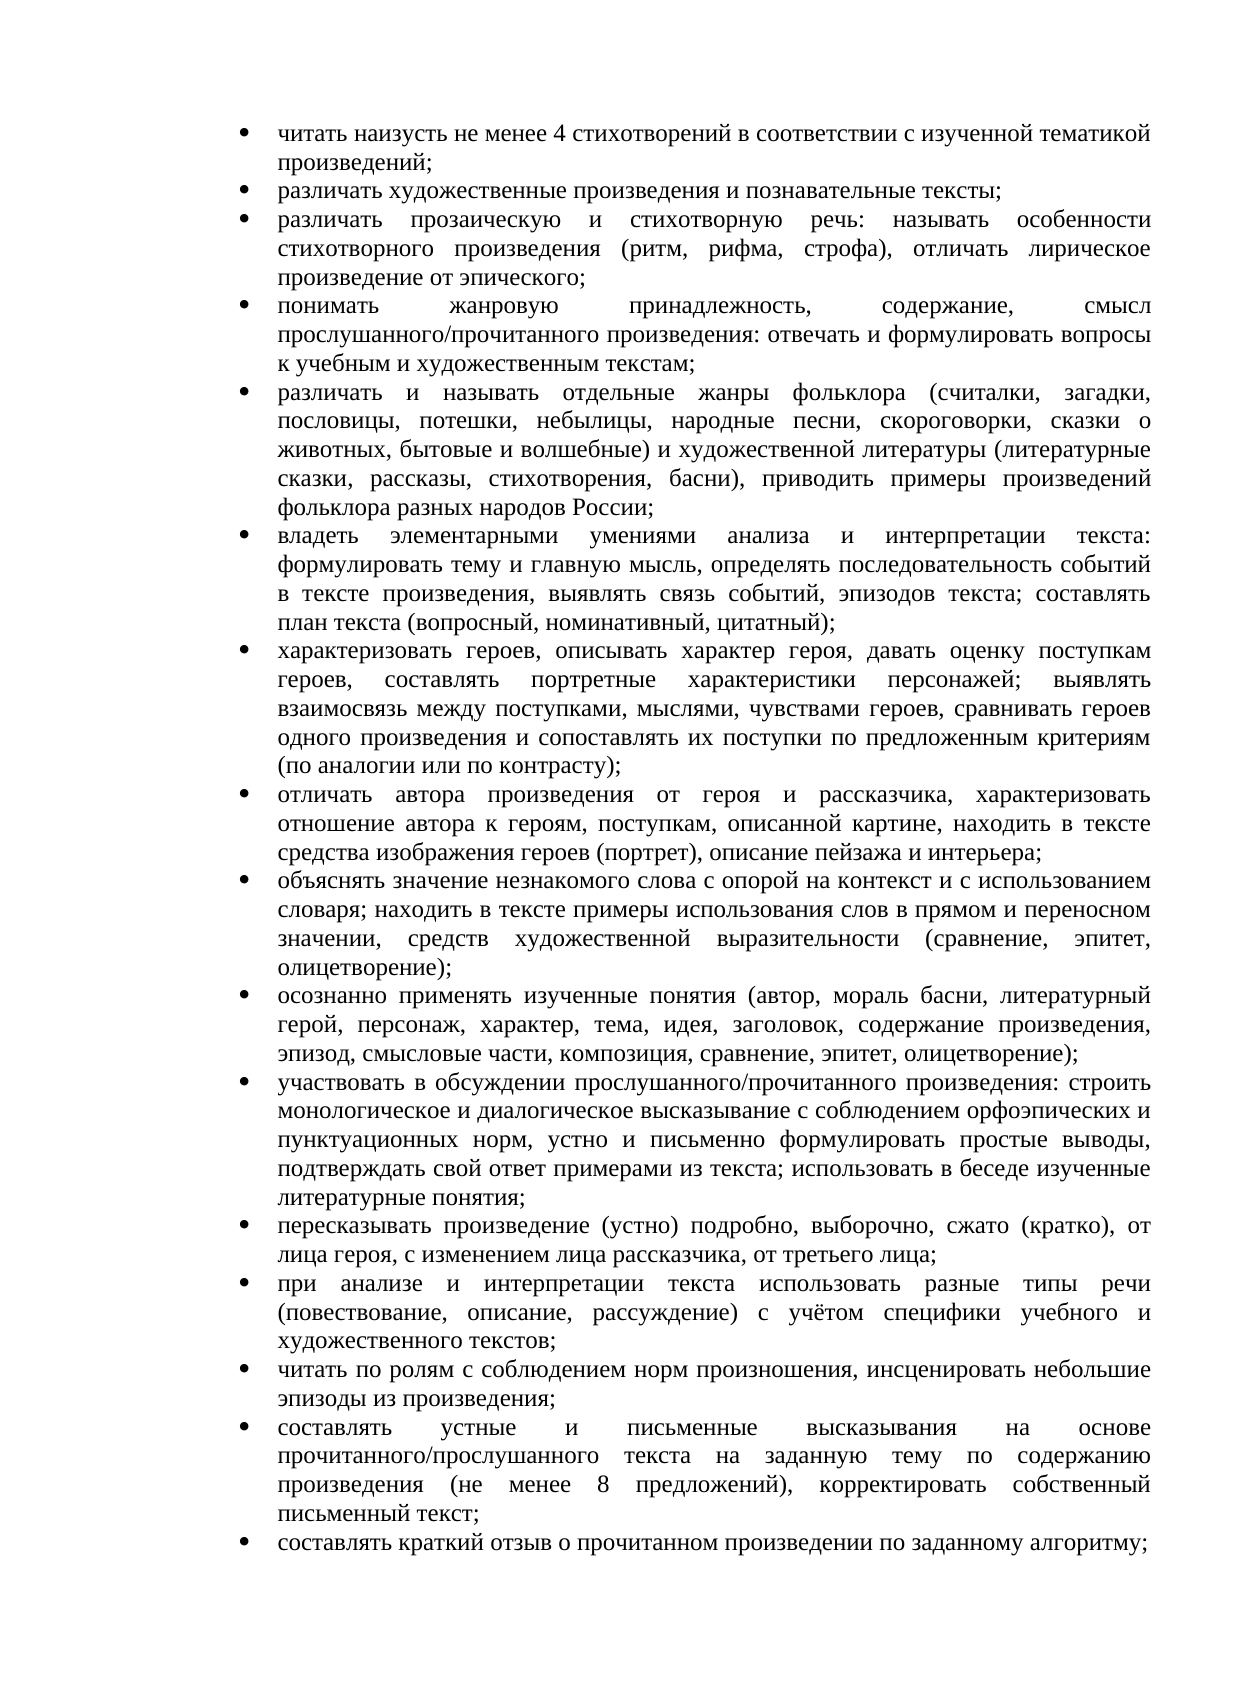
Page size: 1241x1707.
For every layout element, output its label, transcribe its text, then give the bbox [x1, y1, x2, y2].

list при анализе и интерпретации текста использовать разные типы речи (повествование, описание, рассуждение) с учётом специфики учебного и художественного текстов; [240, 1268, 1152, 1354]
list владеть элементарными умениями анализа и интерпретации текста: формулировать тему и главную мысль, определять последовательность событий в тексте произведения, выявлять связь событий, эпизодов текста; составлять план текста (вопросный, номинативный, цитатный); [240, 521, 1152, 636]
list участвовать в обсуждении прослушанного/прочитанного произведения: строить монологическое и диалогическое высказывание с соблюдением орфоэпических и пунктуационных норм, устно и письменно формулировать простые выводы, подтверждать свой ответ примерами из текста; использовать в беседе изученные литературные понятия; [240, 1067, 1152, 1211]
list составлять краткий отзыв о прочитанном произведении по заданному алгоритму; [240, 1527, 1152, 1556]
list различать и называть отдельные жанры фольклора (считалки, загадки, пословицы, потешки, небылицы, народные песни, скороговорки, сказки о животных, бытовые и волшебные) и художественной литературы (литературные сказки, рассказы, стихотворения, басни), приводить примеры произведений фольклора разных народов России; [240, 377, 1152, 521]
list читать наизусть не менее 4 стихотворений в соответствии с изученной тематикой произведений; [240, 118, 1152, 176]
list составлять устные и письменные высказывания на основе прочитанного/прослушанного текста на заданную тему по содержанию произведения (не менее 8 предложений), корректировать собственный письменный текст; [240, 1412, 1152, 1527]
list читать по ролям с соблюдением норм произношения, инсценировать небольшие эпизоды из произведения; [240, 1354, 1152, 1412]
list объяснять значение незнакомого слова с опорой на контекст и с использованием словаря; находить в тексте примеры использования слов в прямом и переносном значении, средств художественной выразительности (сравнение, эпитет, олицетворение); [240, 866, 1152, 981]
list различать художественные произведения и познавательные тексты; [240, 176, 1152, 204]
list понимать жанровую принадлежность, содержание, смысл прослушанного/прочитанного произведения: отвечать и формулировать вопросы к учебным и художественным текстам; [240, 291, 1152, 377]
list различать прозаическую и стихотворную речь: называть особенности стихотворного произведения (ритм, рифма, строфа), отличать лирическое произведение от эпического; [240, 204, 1152, 291]
list осознанно применять изученные понятия (автор, мораль басни, литературный герой, персонаж, характер, тема, идея, заголовок, содержание произведения, эпизод, смысловые части, композиция, сравнение, эпитет, олицетворение); [240, 981, 1152, 1067]
list пересказывать произведение (устно) подробно, выборочно, сжато (кратко), от лица героя, с изменением лица рассказчика, от третьего лица; [240, 1211, 1152, 1268]
list характеризовать героев, описывать характер героя, давать оценку поступкам героев, составлять портретные характеристики персонажей; выявлять взаимосвязь между поступками, мыслями, чувствами героев, сравнивать героев одного произведения и сопоставлять их поступки по предложенным критериям (по аналогии или по контрасту); [240, 636, 1152, 779]
list отличать автора произведения от героя и рассказчика, характеризовать отношение автора к героям, поступкам, описанной картине, находить в тексте средства изображения героев (портрет), описание пейзажа и интерьера; [240, 779, 1152, 866]
